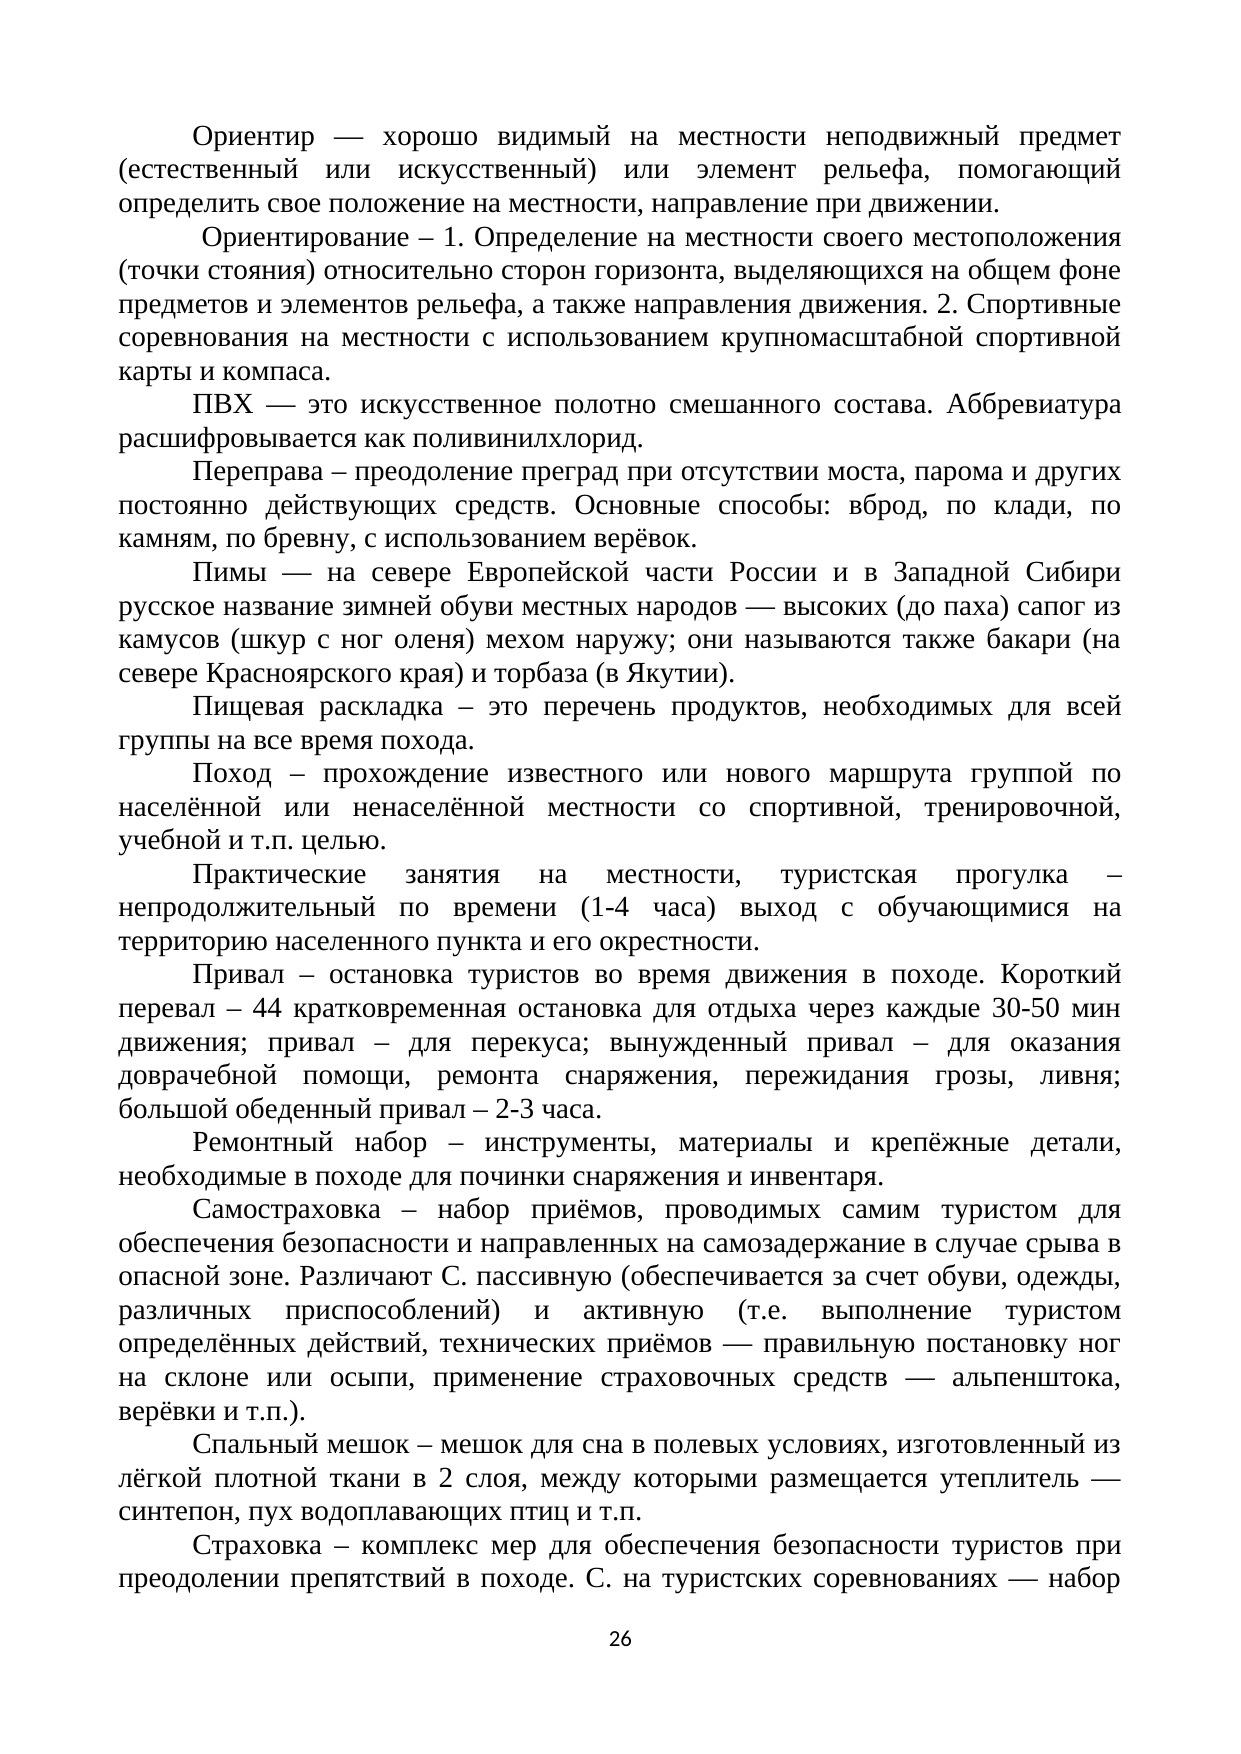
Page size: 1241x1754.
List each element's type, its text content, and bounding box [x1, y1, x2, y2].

text Поход – прохождение известного или нового маршрута группой по населённой или ненаселённой местности со спортивной, тренировочной, учебной и т.п. целью. [118, 755, 1122, 856]
text Практические занятия на местности, туристская прогулка – непродолжительный по времени (1-4 часа) выход с обучающимися на территорию населенного пункта и его окрестности. [118, 856, 1122, 957]
text Самостраховка – набор приёмов, проводимых самим туристом для обеспечения безопасности и направленных на самозадержание в случае срыва в опасной зоне. Различают С. пассивную (обеспечивается за счет обуви, одежды, различных приспособлений) и активную (т.е. выполнение туристом определённых действий, технических приёмов — правильную постановку ног на склоне или осыпи, применение страховочных средств — альпенштока, верёвки и т.п.). [118, 1191, 1122, 1426]
text Пимы — на севере Европейской части России и в Западной Сибири русское название зимней обуви местных народов — высоких (до паха) сапог из камусов (шкур с ног оленя) мехом наружу; они называются также бакари (на севере Красноярского края) и торбаза (в Якутии). [118, 554, 1122, 688]
text Спальный мешок – мешок для сна в полевых условиях, изготовленный из лёгкой плотной ткани в 2 слоя, между которыми размещается утеплитель — синтепон, пух водоплавающих птиц и т.п. [118, 1426, 1122, 1527]
text Привал – остановка туристов во время движения в походе. Короткий перевал – 44 кратковременная остановка для отдыха через каждые 30-50 мин движения; привал – для перекуса; вынужденный привал – для оказания доврачебной помощи, ремонта снаряжения, пережидания грозы, ливня; большой обеденный привал – 2-3 часа. [118, 957, 1122, 1124]
text Переправа – преодоление преград при отсутствии моста, парома и других постоянно действующих средств. Основные способы: вброд, по клади, по камням, по бревну, с использованием верёвок. [118, 453, 1122, 554]
text Пищевая раскладка – это перечень продуктов, необходимых для всей группы на все время похода. [118, 688, 1122, 755]
text Ремонтный набор – инструменты, материалы и крепёжные детали, необходимые в походе для починки снаряжения и инвентаря. [118, 1124, 1122, 1191]
text Ориентир — хорошо видимый на местности неподвижный предмет (естественный или искусственный) или элемент рельефа, помогающий определить свое положение на местности, направление при движении. [118, 118, 1122, 219]
text Ориентирование – 1. Определение на местности своего местоположения (точки стояния) относительно сторон горизонта, выделяющихся на общем фоне предметов и элементов рельефа, а также направления движения. 2. Спортивные соревнования на местности с использованием крупномасштабной спортивной карты и компаса. [118, 219, 1122, 386]
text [118, 1527, 1122, 1594]
text ПВХ — это искусственное полотно смешанного состава. Аббревиатура расшифровывается как поливинилхлорид. [118, 386, 1122, 453]
